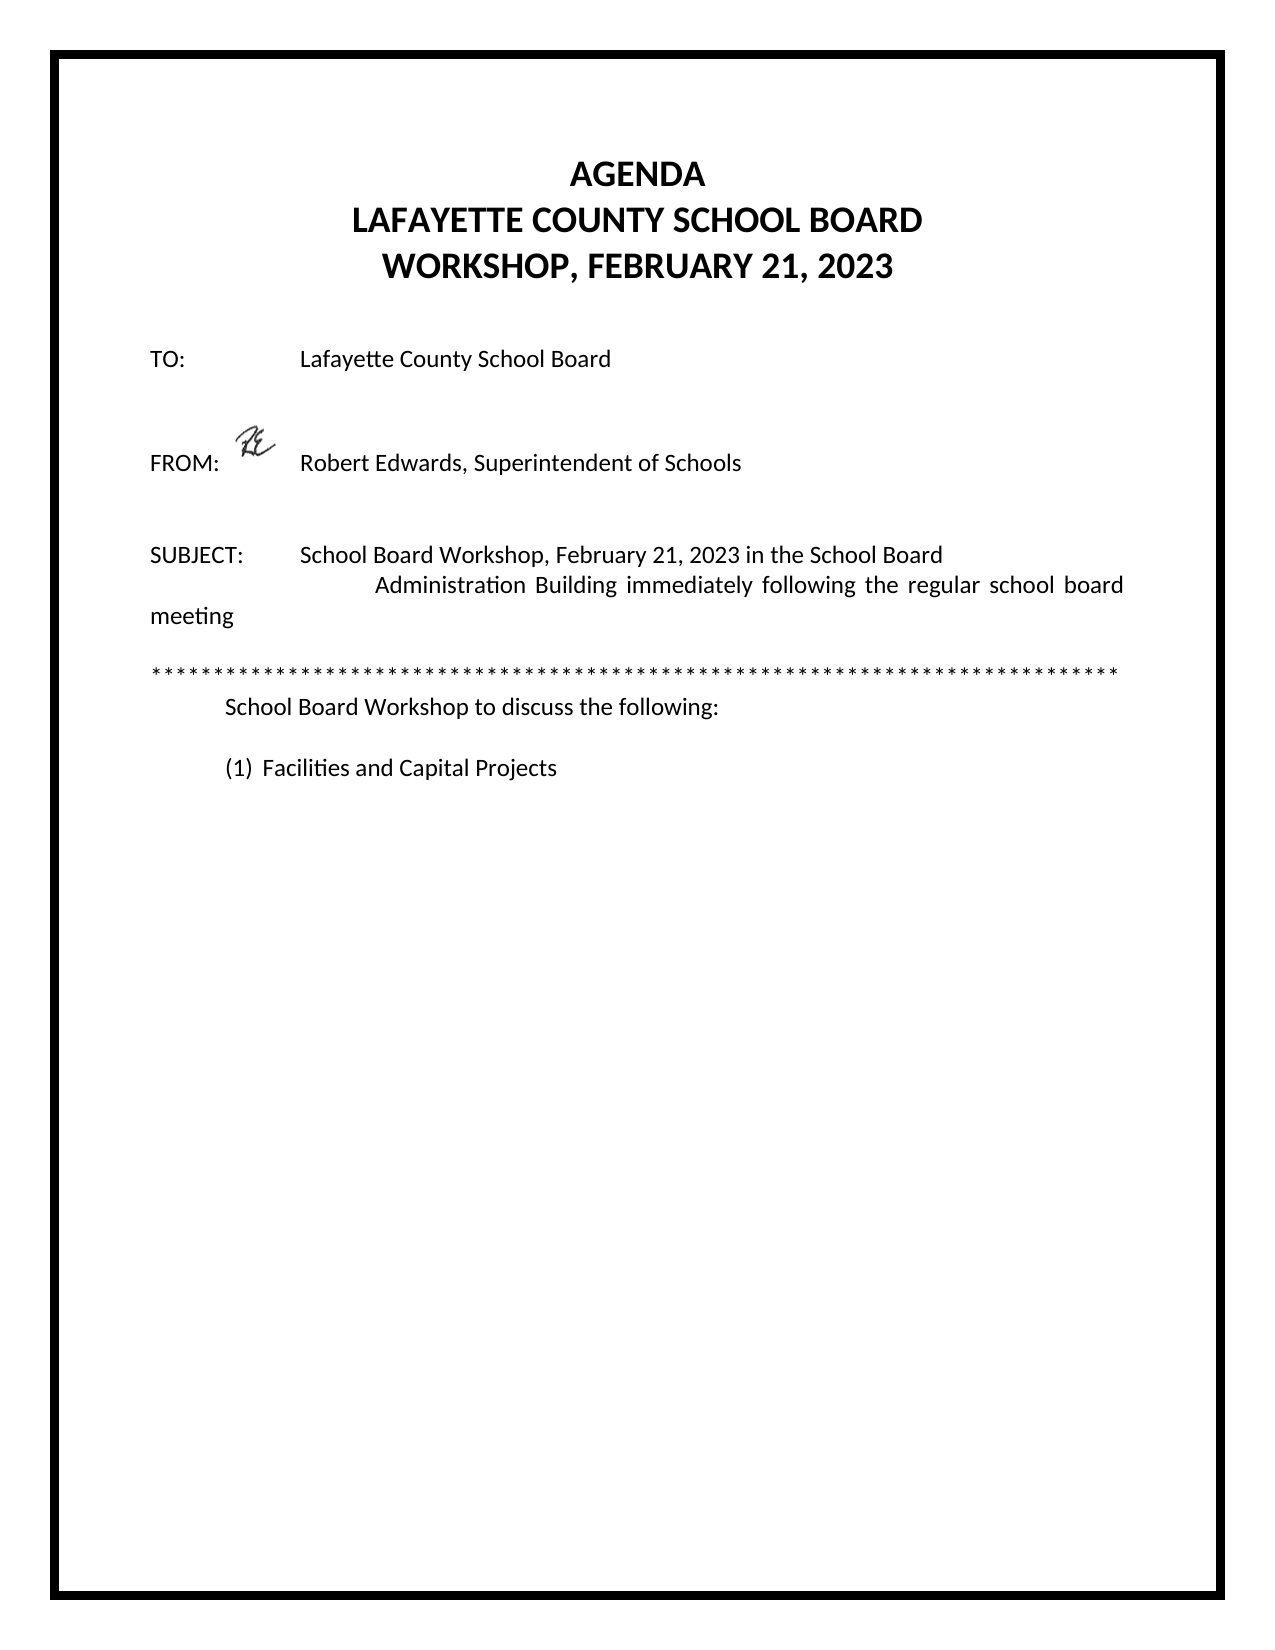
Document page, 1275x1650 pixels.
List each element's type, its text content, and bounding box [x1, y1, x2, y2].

text TO: Lafayette County School Board [150, 343, 1125, 374]
text LAFAYETTE COUNTY SCHOOL BOARD [150, 196, 1125, 242]
text AGENDA [150, 150, 1125, 196]
picture [225, 404, 284, 472]
text FROM: Robert Edwards, Superintendent of Schools [150, 404, 1125, 478]
text WORKSHOP, FEBRUARY 21, 2023 [150, 242, 1125, 287]
text SUBJECT: School Board Workshop, February 21, 2023 in the School Board Administration Building immediately following the regular school board meeting [150, 539, 1125, 630]
text ****************************************************************************** [150, 661, 1125, 691]
text School Board Workshop to discuss the following: [150, 691, 1125, 722]
list Facilities and Capital Projects [225, 752, 1125, 783]
